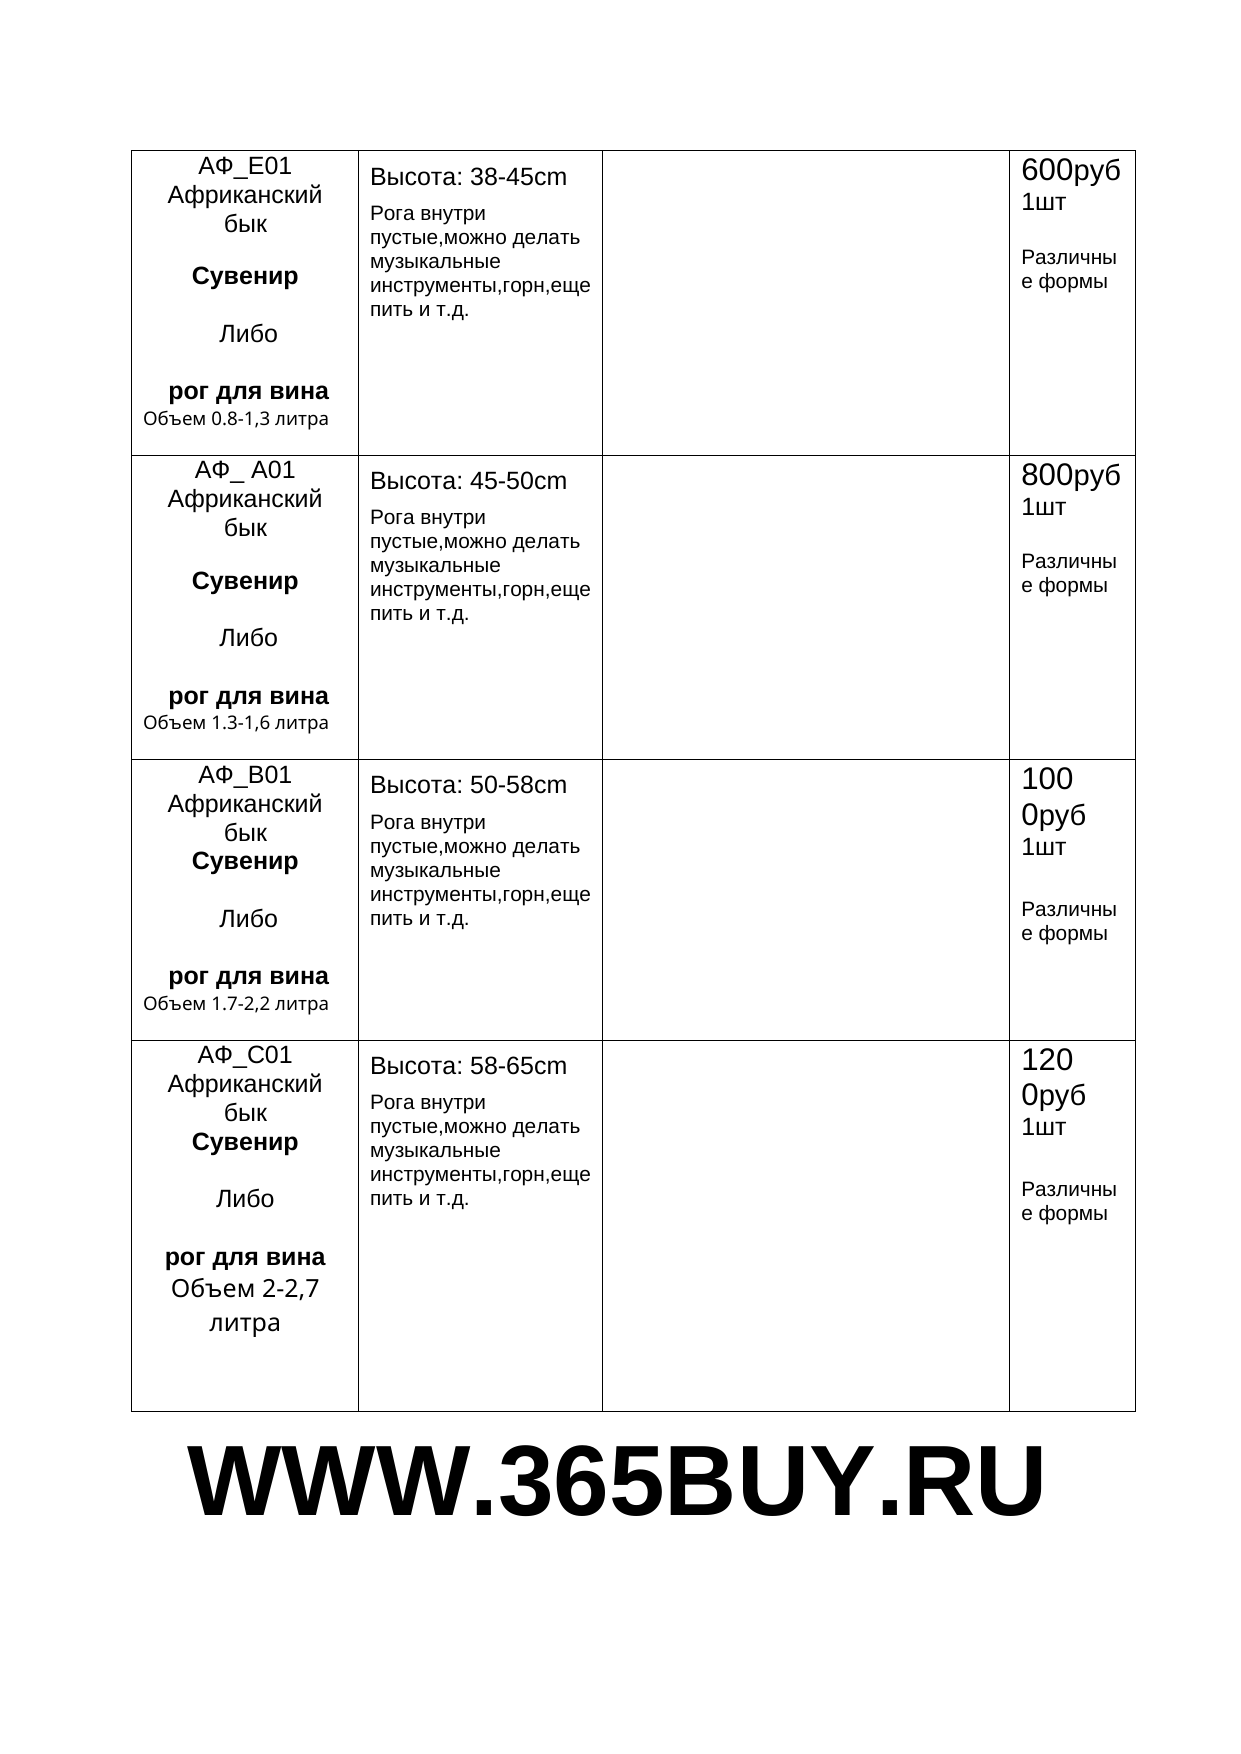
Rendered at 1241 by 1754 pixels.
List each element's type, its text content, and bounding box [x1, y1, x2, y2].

table_cell 1000руб 1шт Различные формы [1010, 760, 1135, 1039]
table_cell АФ_C01 Африканский бык Сувенир Либо рог для вина Объем 2-2,7 литра [132, 1041, 358, 1411]
table_cell АФ_ A01 Африканский бык Сувенир Либо рог для вина Объем 1.3-1,6 литра [132, 456, 358, 759]
table_cell 1200руб 1шт Различные формы [1010, 1041, 1135, 1411]
table_cell Высота: 38-45cm Рога внутри пустые,можно делать музыкальные инструменты,горн,еще пить и т.д. [359, 151, 602, 454]
table_cell [603, 1041, 1009, 1411]
table_cell Высота: 45-50cm Рога внутри пустые,можно делать музыкальные инструменты,горн,еще пить и т.д. [359, 456, 602, 759]
table_cell [603, 456, 1009, 759]
table_cell 800руб 1шт Различные формы [1010, 456, 1135, 759]
table_cell АФ_B01 Африканский бык Сувенир Либо рог для вина Объем 1.7-2,2 литра [132, 760, 358, 1039]
table_cell Высота: 50-58cm Рога внутри пустые,можно делать музыкальные инструменты,горн,еще пить и т.д. [359, 760, 602, 1039]
table_cell 600руб 1шт Различные формы [1010, 151, 1135, 454]
table_cell [603, 151, 1009, 454]
table_cell АФ_E01 Африканский бык Сувенир Либо рог для вина Объем 0.8-1,3 литра [132, 151, 358, 454]
table_cell [603, 760, 1009, 1039]
text WWW.365BUY.RU [187, 1422, 1053, 1537]
table_cell Высота: 58-65cm Рога внутри пустые,можно делать музыкальные инструменты,горн,еще пить и т.д. [359, 1041, 602, 1411]
